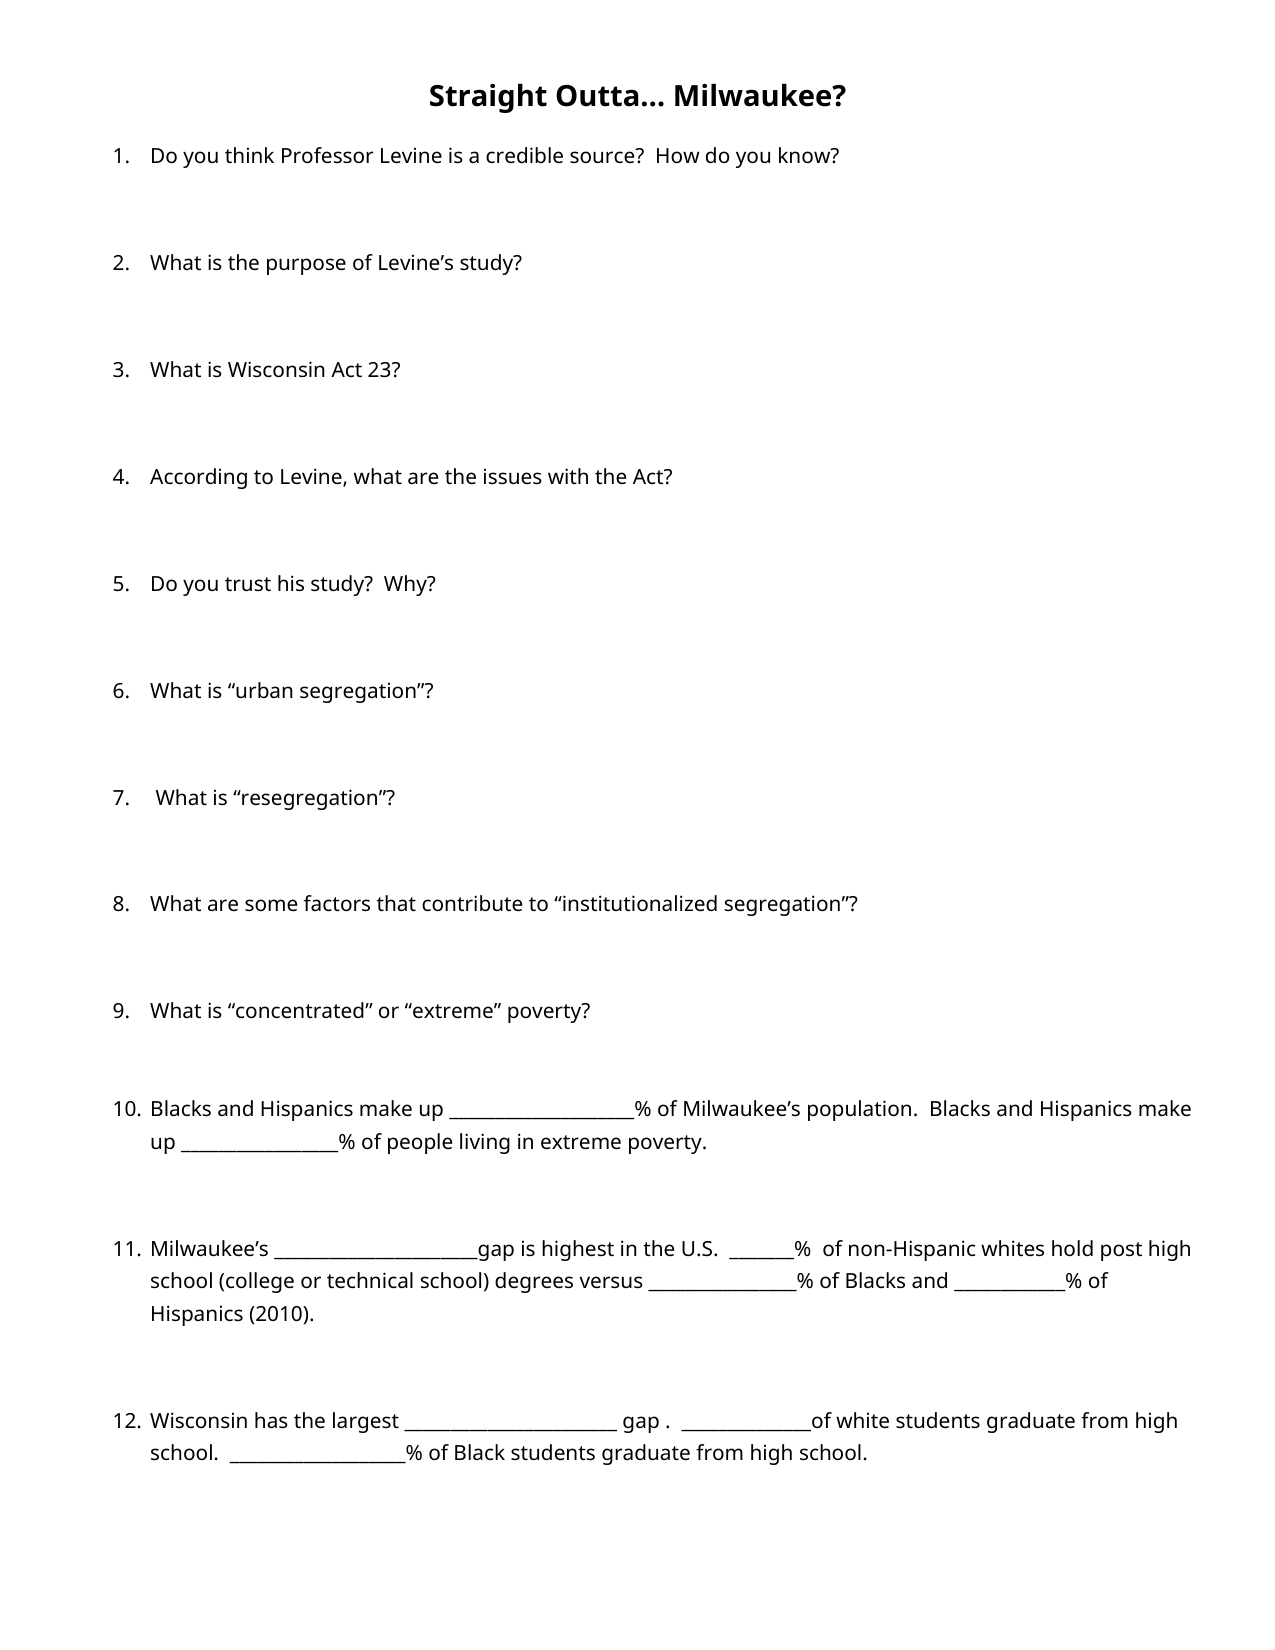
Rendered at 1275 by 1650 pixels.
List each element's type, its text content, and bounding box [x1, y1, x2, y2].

list Do you think Professor Levine is a credible source? How do you know? [112, 141, 1200, 170]
text Straight Outta… Milwaukee? [75, 75, 1200, 115]
list According to Levine, what are the issues with the Act? [112, 462, 1200, 491]
list Milwaukee’s ______________________gap is highest in the U.S. _______% of non-Hispanic whites hold post high school (college or technical school) degrees versus ________________% of Blacks and ____________% of Hispanics (2010). [112, 1234, 1200, 1327]
list What is “concentrated” or “extreme” poverty? [112, 996, 1200, 1025]
list Wisconsin has the largest _______________________ gap . ______________of white students graduate from high school. ___________________% of Black students graduate from high school. [112, 1406, 1200, 1467]
list What is the purpose of Levine’s study? [112, 248, 1200, 277]
list What is “urban segregation”? [112, 676, 1200, 704]
list What is Wisconsin Act 23? [112, 355, 1200, 384]
list Blacks and Hispanics make up ____________________% of Milwaukee’s population. Blacks and Hispanics make up _________________% of people living in extreme poverty. [112, 1094, 1200, 1155]
list What are some factors that contribute to “institutionalized segregation”? [112, 889, 1200, 918]
list What is “resegregation”? [112, 783, 1200, 811]
list Do you trust his study? Why? [112, 569, 1200, 597]
